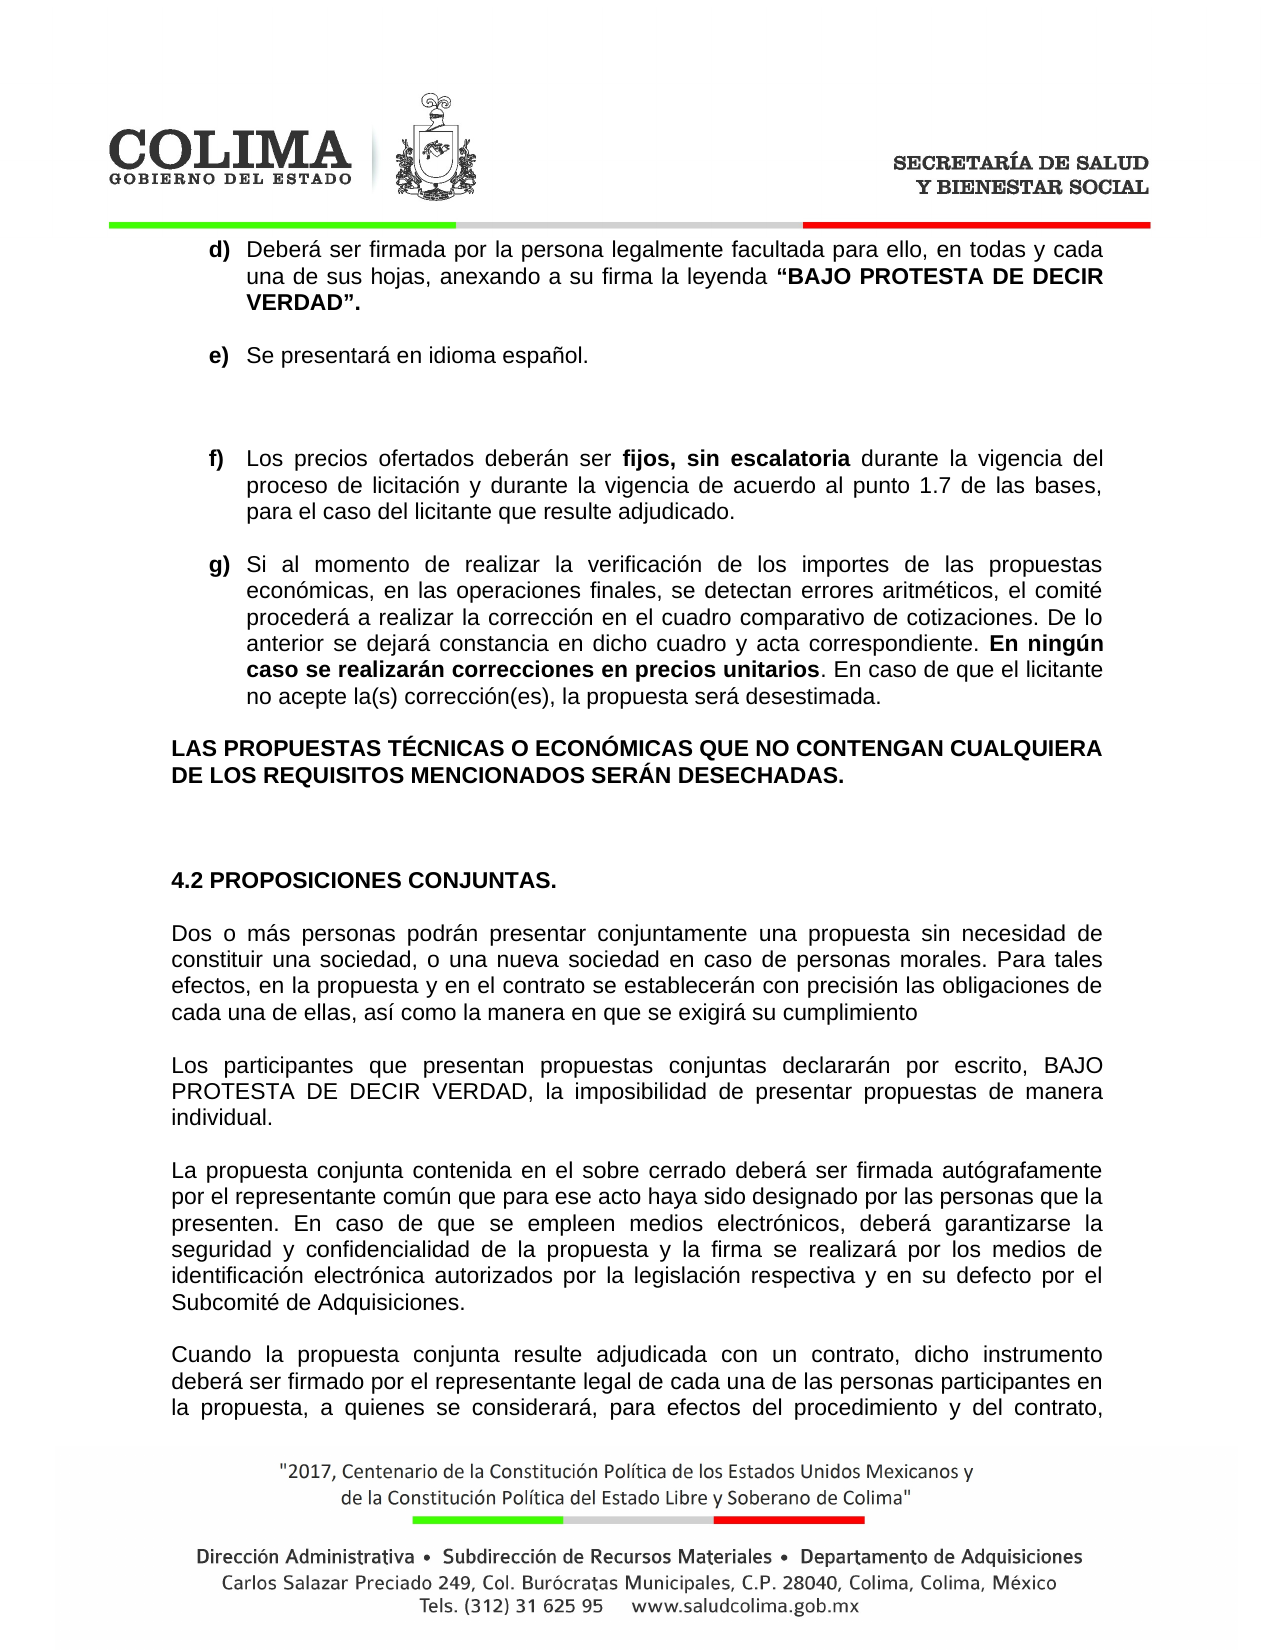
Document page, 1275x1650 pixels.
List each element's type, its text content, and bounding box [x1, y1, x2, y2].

list Se presentará en idioma español. [209, 342, 1104, 368]
list Si al momento de realizar la verificación de los importes de las propuestas económicas, en las operaciones finales, se detectan errores aritméticos, el comité procederá a realizar la corrección en el cuadro comparativo de cotizaciones. De lo anterior se dejará constancia en dicho cuadro y acta correspondiente. En ningún caso se realizarán correcciones en precios unitarios. En caso de que el licitante no acepte la(s) corrección(es), la propuesta será desestimada. [209, 551, 1104, 709]
text Los participantes que presentan propuestas conjuntas declararán por escrito, BAJO PROTESTA DE DECIR VERDAD, la imposibilidad de presentar propuestas de manera individual. [171, 1052, 1104, 1131]
picture [0, 7, 1261, 238]
text Dos o más personas podrán presentar conjuntamente una propuesta sin necesidad de constituir una sociedad, o una nueva sociedad en caso de personas morales. Para tales efectos, en la propuesta y en el contrato se establecerán con precisión las obligaciones de cada una de ellas, así como la manera en que se exigirá su cumplimiento [171, 920, 1104, 1025]
list Deberá ser firmada por la persona legalmente facultada para ello, en todas y cada una de sus hojas, anexando a su firma la leyenda “BAJO PROTESTA DE DECIR VERDAD”. [209, 236, 1104, 315]
picture [55, 1446, 1238, 1650]
text 4.2 PROPOSICIONES CONJUNTAS. [171, 867, 1104, 893]
list Los precios ofertados deberán ser fijos, sin escalatoria durante la vigencia del proceso de licitación y durante la vigencia de acuerdo al punto 1.7 de las bases, para el caso del licitante que resulte adjudicado. [209, 445, 1104, 524]
text La propuesta conjunta contenida en el sobre cerrado deberá ser firmada autógrafamente por el representante común que para ese acto haya sido designado por las personas que la presenten. En caso de que se empleen medios electrónicos, deberá garantizarse la seguridad y confidencialidad de la propuesta y la firma se realizará por los medios de identificación electrónica autorizados por la legislación respectiva y en su defecto por el Subcomité de Adquisiciones. [171, 1157, 1104, 1315]
text LAS PROPUESTAS TÉCNICAS O ECONÓMICAS QUE NO CONTENGAN CUALQUIERA DE LOS REQUISITOS MENCIONADOS SERÁN DESECHADAS. [171, 735, 1104, 788]
